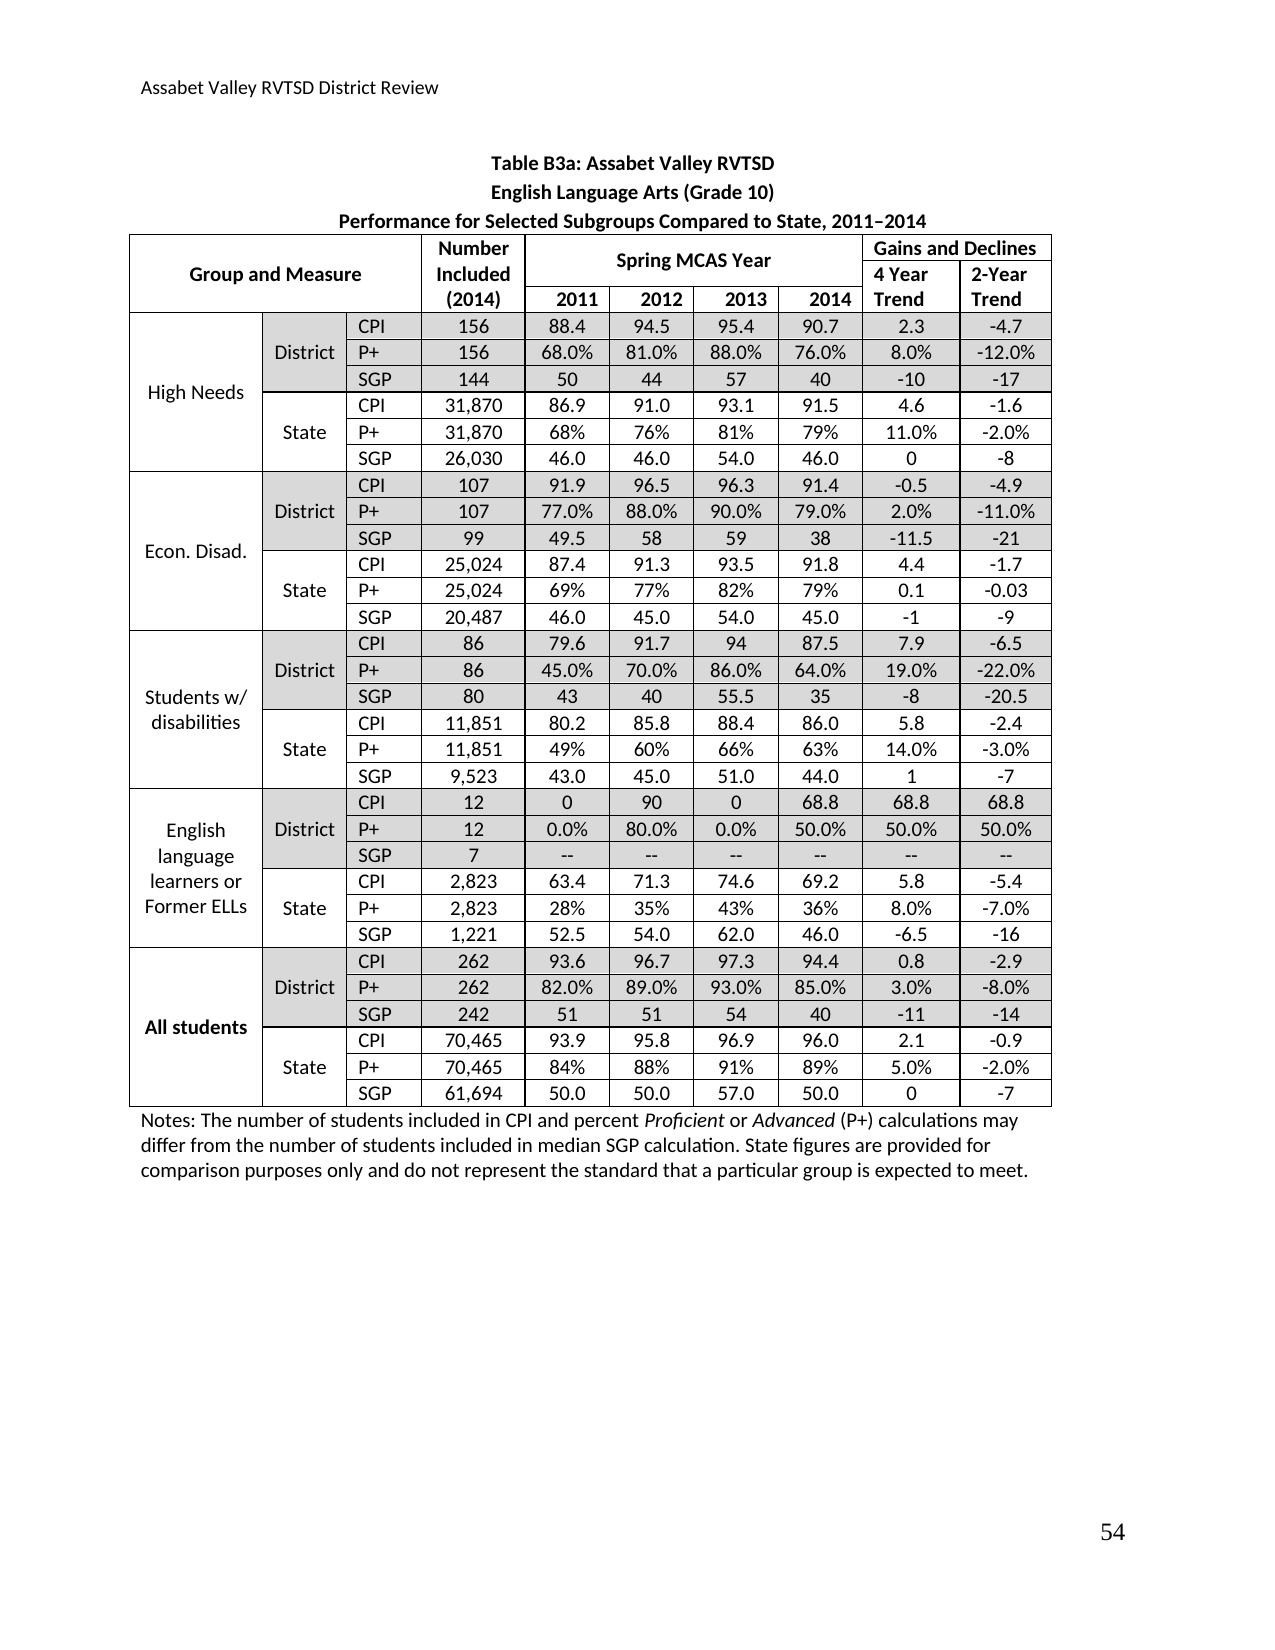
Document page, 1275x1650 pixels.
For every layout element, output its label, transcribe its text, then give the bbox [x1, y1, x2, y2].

table_cell 68.0% [526, 340, 609, 365]
table_cell -8.0% [961, 975, 1051, 1000]
table_cell 46.0 [779, 922, 862, 947]
table_cell 2.3 [863, 313, 959, 338]
table_cell -7 [961, 763, 1051, 788]
table_cell 91.9 [526, 472, 609, 497]
table_cell 11,851 [422, 710, 524, 735]
table_cell 71.3 [610, 869, 693, 894]
table_cell 0 [863, 445, 959, 471]
table_cell 49% [526, 736, 609, 762]
table_cell 0 [526, 789, 609, 815]
table_cell District [263, 631, 346, 709]
table_cell SGP [347, 366, 421, 391]
table_cell 96.9 [694, 1028, 778, 1053]
table_cell SGP [347, 763, 421, 788]
table_cell 2013 [694, 287, 778, 312]
table_cell 93.0% [694, 975, 778, 1000]
table_cell 54.0 [694, 445, 778, 471]
table_cell 1,221 [422, 922, 524, 947]
table_cell 79% [779, 419, 862, 444]
table_cell -9 [961, 604, 1051, 629]
table_cell 54.0 [610, 922, 693, 947]
table_cell 95.4 [694, 313, 778, 338]
table_cell 46.0 [610, 445, 693, 471]
table_cell 8.0% [863, 895, 959, 921]
table_cell -2.0% [961, 1054, 1051, 1079]
table_cell -22.0% [961, 657, 1051, 682]
table_cell 2,823 [422, 895, 524, 921]
table_cell 156 [422, 313, 524, 338]
table_cell 70.0% [610, 657, 693, 682]
table_cell -3.0% [961, 736, 1051, 762]
table_cell 91% [694, 1054, 778, 1079]
table_cell SGP [347, 1080, 421, 1106]
table_cell -- [694, 842, 778, 868]
table_cell 2.0% [863, 498, 959, 524]
table_cell 79.0% [779, 498, 862, 524]
table_cell 86.0% [694, 657, 778, 682]
table_cell 97.3 [694, 948, 778, 973]
table_cell 80.2 [526, 710, 609, 735]
table_cell -2.4 [961, 710, 1051, 735]
table_header Spring MCAS Year [526, 235, 862, 286]
table_cell 40 [779, 1001, 862, 1026]
table_cell 90 [610, 789, 693, 815]
table_cell 60% [610, 736, 693, 762]
table_cell SGP [347, 604, 421, 629]
table_cell 50.0 [526, 1080, 609, 1106]
table_cell 38 [779, 525, 862, 550]
table_cell 63% [779, 736, 862, 762]
table_cell 4.6 [863, 393, 959, 418]
table_cell 4.4 [863, 551, 959, 577]
table_cell P+ [347, 1054, 421, 1079]
table_cell 46.0 [526, 445, 609, 471]
table_cell 91.3 [610, 551, 693, 577]
table_cell 77% [610, 578, 693, 603]
table_cell 44 [610, 366, 693, 391]
table_cell -6.5 [863, 922, 959, 947]
table_cell District [263, 313, 346, 391]
table_cell 84% [526, 1054, 609, 1079]
table_cell 31,870 [422, 419, 524, 444]
table_cell High Needs [130, 313, 262, 471]
table_cell CPI [347, 393, 421, 418]
table_cell 61,694 [422, 1080, 524, 1106]
table_cell 55.5 [694, 684, 778, 709]
table_cell 87.5 [779, 631, 862, 656]
table_cell -7 [961, 1080, 1051, 1106]
table_cell State [263, 710, 346, 788]
table_cell P+ [347, 578, 421, 603]
table_cell 20,487 [422, 604, 524, 629]
table_cell District [263, 948, 346, 1026]
table_cell District [263, 789, 346, 868]
table_cell 88% [610, 1054, 693, 1079]
table_cell SGP [347, 922, 421, 947]
table_cell 76% [610, 419, 693, 444]
table_cell 50.0 [610, 1080, 693, 1106]
table_cell 2012 [610, 287, 693, 312]
table_cell 12 [422, 789, 524, 815]
table_cell State [263, 1028, 346, 1106]
table_cell 99 [422, 525, 524, 550]
table_cell 43 [526, 684, 609, 709]
table_cell -4.9 [961, 472, 1051, 497]
table_cell SGP [347, 842, 421, 868]
table_cell 59 [694, 525, 778, 550]
table_cell 2014 [779, 287, 862, 312]
table_cell -0.5 [863, 472, 959, 497]
table_cell 93.1 [694, 393, 778, 418]
table_cell 12 [422, 816, 524, 841]
table_cell 96.3 [694, 472, 778, 497]
table_cell 69.2 [779, 869, 862, 894]
table_cell 76.0% [779, 340, 862, 365]
table_cell 45.0 [610, 604, 693, 629]
table_cell State [263, 869, 346, 947]
table_cell 85.8 [610, 710, 693, 735]
table_cell P+ [347, 895, 421, 921]
table_cell 46.0 [526, 604, 609, 629]
table_cell -16 [961, 922, 1051, 947]
table_cell 11.0% [863, 419, 959, 444]
table_cell 90.0% [694, 498, 778, 524]
table_cell -1 [863, 604, 959, 629]
table_cell SGP [347, 525, 421, 550]
table_cell -14 [961, 1001, 1051, 1026]
table_cell 50.0% [863, 816, 959, 841]
table_cell CPI [347, 710, 421, 735]
table_cell -10 [863, 366, 959, 391]
table_cell 93.6 [526, 948, 609, 973]
table_header Group and Measure [130, 235, 421, 312]
table_cell P+ [347, 657, 421, 682]
table_cell SGP [347, 1001, 421, 1026]
table_cell 0.0% [526, 816, 609, 841]
table_cell -8 [961, 445, 1051, 471]
table_cell 45.0 [779, 604, 862, 629]
table_cell -1.7 [961, 551, 1051, 577]
table_cell 94 [694, 631, 778, 656]
table_cell 91.4 [779, 472, 862, 497]
table_cell 94.4 [779, 948, 862, 973]
text Performance for Selected Subgroups Compared to State, 2011–2014 [141, 208, 1125, 234]
table_cell 51.0 [694, 763, 778, 788]
table_cell 156 [422, 340, 524, 365]
table_cell 26,030 [422, 445, 524, 471]
table_cell Econ. Disad. [130, 472, 262, 629]
table_cell 70,465 [422, 1054, 524, 1079]
table_cell English language learners or Former ELLs [130, 789, 262, 947]
table_cell 7 [422, 842, 524, 868]
table_cell 88.4 [526, 313, 609, 338]
table_cell 79.6 [526, 631, 609, 656]
table_cell 86 [422, 631, 524, 656]
table_cell Notes: The number of students included in CPI and percent Proficient or Advanced (P+) calculations may differ from the number of students included in median SGP calculation. State figures are provided for comparison purposes only and do not represent the standard that a particular group is expected to meet. [129, 1107, 1052, 1183]
table_cell 2.1 [863, 1028, 959, 1053]
table_header Gains and Declines [863, 235, 1051, 260]
table_cell 107 [422, 498, 524, 524]
table_cell 63.4 [526, 869, 609, 894]
table_cell 62.0 [694, 922, 778, 947]
table_cell 50.0% [779, 816, 862, 841]
table_cell -8 [863, 684, 959, 709]
table_cell -1.6 [961, 393, 1051, 418]
table_cell 68% [526, 419, 609, 444]
table_cell 89% [779, 1054, 862, 1079]
table_cell 2011 [526, 287, 609, 312]
table_cell 91.8 [779, 551, 862, 577]
table_cell CPI [347, 313, 421, 338]
table_cell 81% [694, 419, 778, 444]
table_cell -17 [961, 366, 1051, 391]
table_cell 44.0 [779, 763, 862, 788]
table_cell CPI [347, 631, 421, 656]
table_cell 94.5 [610, 313, 693, 338]
table_header Number Included (2014) [422, 235, 524, 312]
table_cell 2-Year Trend [961, 261, 1051, 312]
table_cell 9,523 [422, 763, 524, 788]
table_cell 49.5 [526, 525, 609, 550]
table_cell 19.0% [863, 657, 959, 682]
table_cell 0 [863, 1080, 959, 1106]
table_cell CPI [347, 472, 421, 497]
table_cell CPI [347, 1028, 421, 1053]
table_cell 88.0% [694, 340, 778, 365]
table_cell 96.0 [779, 1028, 862, 1053]
table_cell 80.0% [610, 816, 693, 841]
table_cell 86.9 [526, 393, 609, 418]
table_cell 88.0% [610, 498, 693, 524]
table_cell -- [863, 842, 959, 868]
table_cell 88.4 [694, 710, 778, 735]
table_cell 90.7 [779, 313, 862, 338]
table_cell 96.7 [610, 948, 693, 973]
table_cell 262 [422, 948, 524, 973]
table_cell 87.4 [526, 551, 609, 577]
table_cell Students w/ disabilities [130, 631, 262, 788]
table_cell 96.5 [610, 472, 693, 497]
table_cell 57.0 [694, 1080, 778, 1106]
table_cell 91.0 [610, 393, 693, 418]
text English Language Arts (Grade 10) [141, 179, 1125, 204]
table_cell 46.0 [779, 445, 862, 471]
table_cell -2.0% [961, 419, 1051, 444]
table_cell 45.0% [526, 657, 609, 682]
table_cell -11 [863, 1001, 959, 1026]
table_cell 64.0% [779, 657, 862, 682]
table_cell -0.9 [961, 1028, 1051, 1053]
table_cell -12.0% [961, 340, 1051, 365]
table_cell -0.03 [961, 578, 1051, 603]
table_cell CPI [347, 869, 421, 894]
table_cell 43% [694, 895, 778, 921]
table_cell 28% [526, 895, 609, 921]
table_cell 91.5 [779, 393, 862, 418]
table_cell P+ [347, 816, 421, 841]
table_cell SGP [347, 445, 421, 471]
table_cell 7.9 [863, 631, 959, 656]
table_cell 70,465 [422, 1028, 524, 1053]
table_cell 5.0% [863, 1054, 959, 1079]
table_cell 91.7 [610, 631, 693, 656]
table_cell 43.0 [526, 763, 609, 788]
table_cell 54.0 [694, 604, 778, 629]
table_cell 82.0% [526, 975, 609, 1000]
table_cell -6.5 [961, 631, 1051, 656]
table_cell 69% [526, 578, 609, 603]
table_cell 35% [610, 895, 693, 921]
table_cell 79% [779, 578, 862, 603]
table_cell -11.0% [961, 498, 1051, 524]
table_cell 0.0% [694, 816, 778, 841]
table_cell 95.8 [610, 1028, 693, 1053]
table_cell 45.0 [610, 763, 693, 788]
table_cell 2,823 [422, 869, 524, 894]
table_cell 66% [694, 736, 778, 762]
table_cell 77.0% [526, 498, 609, 524]
table_cell 50 [526, 366, 609, 391]
table_cell -21 [961, 525, 1051, 550]
table_cell State [263, 551, 346, 629]
table_cell 262 [422, 975, 524, 1000]
table_cell 52.5 [526, 922, 609, 947]
table_cell -- [779, 842, 862, 868]
table_cell -2.9 [961, 948, 1051, 973]
table_cell 85.0% [779, 975, 862, 1000]
table_cell 89.0% [610, 975, 693, 1000]
table_cell 68.8 [961, 789, 1051, 815]
table_cell 0 [694, 789, 778, 815]
table_cell CPI [347, 948, 421, 973]
table_cell 86 [422, 657, 524, 682]
table_cell 82% [694, 578, 778, 603]
table_cell 242 [422, 1001, 524, 1026]
table_cell -- [526, 842, 609, 868]
table_cell 58 [610, 525, 693, 550]
table_cell -- [961, 842, 1051, 868]
table_cell 81.0% [610, 340, 693, 365]
table_cell 40 [779, 366, 862, 391]
table_cell SGP [347, 684, 421, 709]
table_cell CPI [347, 551, 421, 577]
table_cell State [263, 393, 346, 471]
table_cell 51 [526, 1001, 609, 1026]
table_cell 93.5 [694, 551, 778, 577]
table_cell 8.0% [863, 340, 959, 365]
table_cell 40 [610, 684, 693, 709]
table_cell 4 Year Trend [863, 261, 959, 312]
table_cell 5.8 [863, 710, 959, 735]
table_cell 11,851 [422, 736, 524, 762]
table_cell 74.6 [694, 869, 778, 894]
table_cell P+ [347, 736, 421, 762]
table_cell P+ [347, 498, 421, 524]
table_cell 35 [779, 684, 862, 709]
table_cell 31,870 [422, 393, 524, 418]
table_cell 25,024 [422, 551, 524, 577]
table_cell 80 [422, 684, 524, 709]
table_cell 0.8 [863, 948, 959, 973]
table_cell 50.0% [961, 816, 1051, 841]
table_cell 50.0 [779, 1080, 862, 1106]
table_cell P+ [347, 419, 421, 444]
text Table B3a: Assabet Valley RVTSD [141, 150, 1125, 175]
table_cell 107 [422, 472, 524, 497]
table_cell 68.8 [779, 789, 862, 815]
table_cell 25,024 [422, 578, 524, 603]
table_cell 144 [422, 366, 524, 391]
table_cell 14.0% [863, 736, 959, 762]
table_cell District [263, 472, 346, 550]
table_cell P+ [347, 340, 421, 365]
table_cell 51 [610, 1001, 693, 1026]
table_cell -- [610, 842, 693, 868]
table_cell -20.5 [961, 684, 1051, 709]
table_cell 5.8 [863, 869, 959, 894]
table_cell 54 [694, 1001, 778, 1026]
table_cell -11.5 [863, 525, 959, 550]
table_cell -4.7 [961, 313, 1051, 338]
table_cell 0.1 [863, 578, 959, 603]
table_cell 3.0% [863, 975, 959, 1000]
table_cell P+ [347, 975, 421, 1000]
table_cell 86.0 [779, 710, 862, 735]
table_cell -5.4 [961, 869, 1051, 894]
table_cell 36% [779, 895, 862, 921]
table_cell 57 [694, 366, 778, 391]
table_cell 93.9 [526, 1028, 609, 1053]
table_cell 1 [863, 763, 959, 788]
table_cell 68.8 [863, 789, 959, 815]
table_cell CPI [347, 789, 421, 815]
table_cell -7.0% [961, 895, 1051, 921]
table_cell All students [130, 948, 262, 1106]
